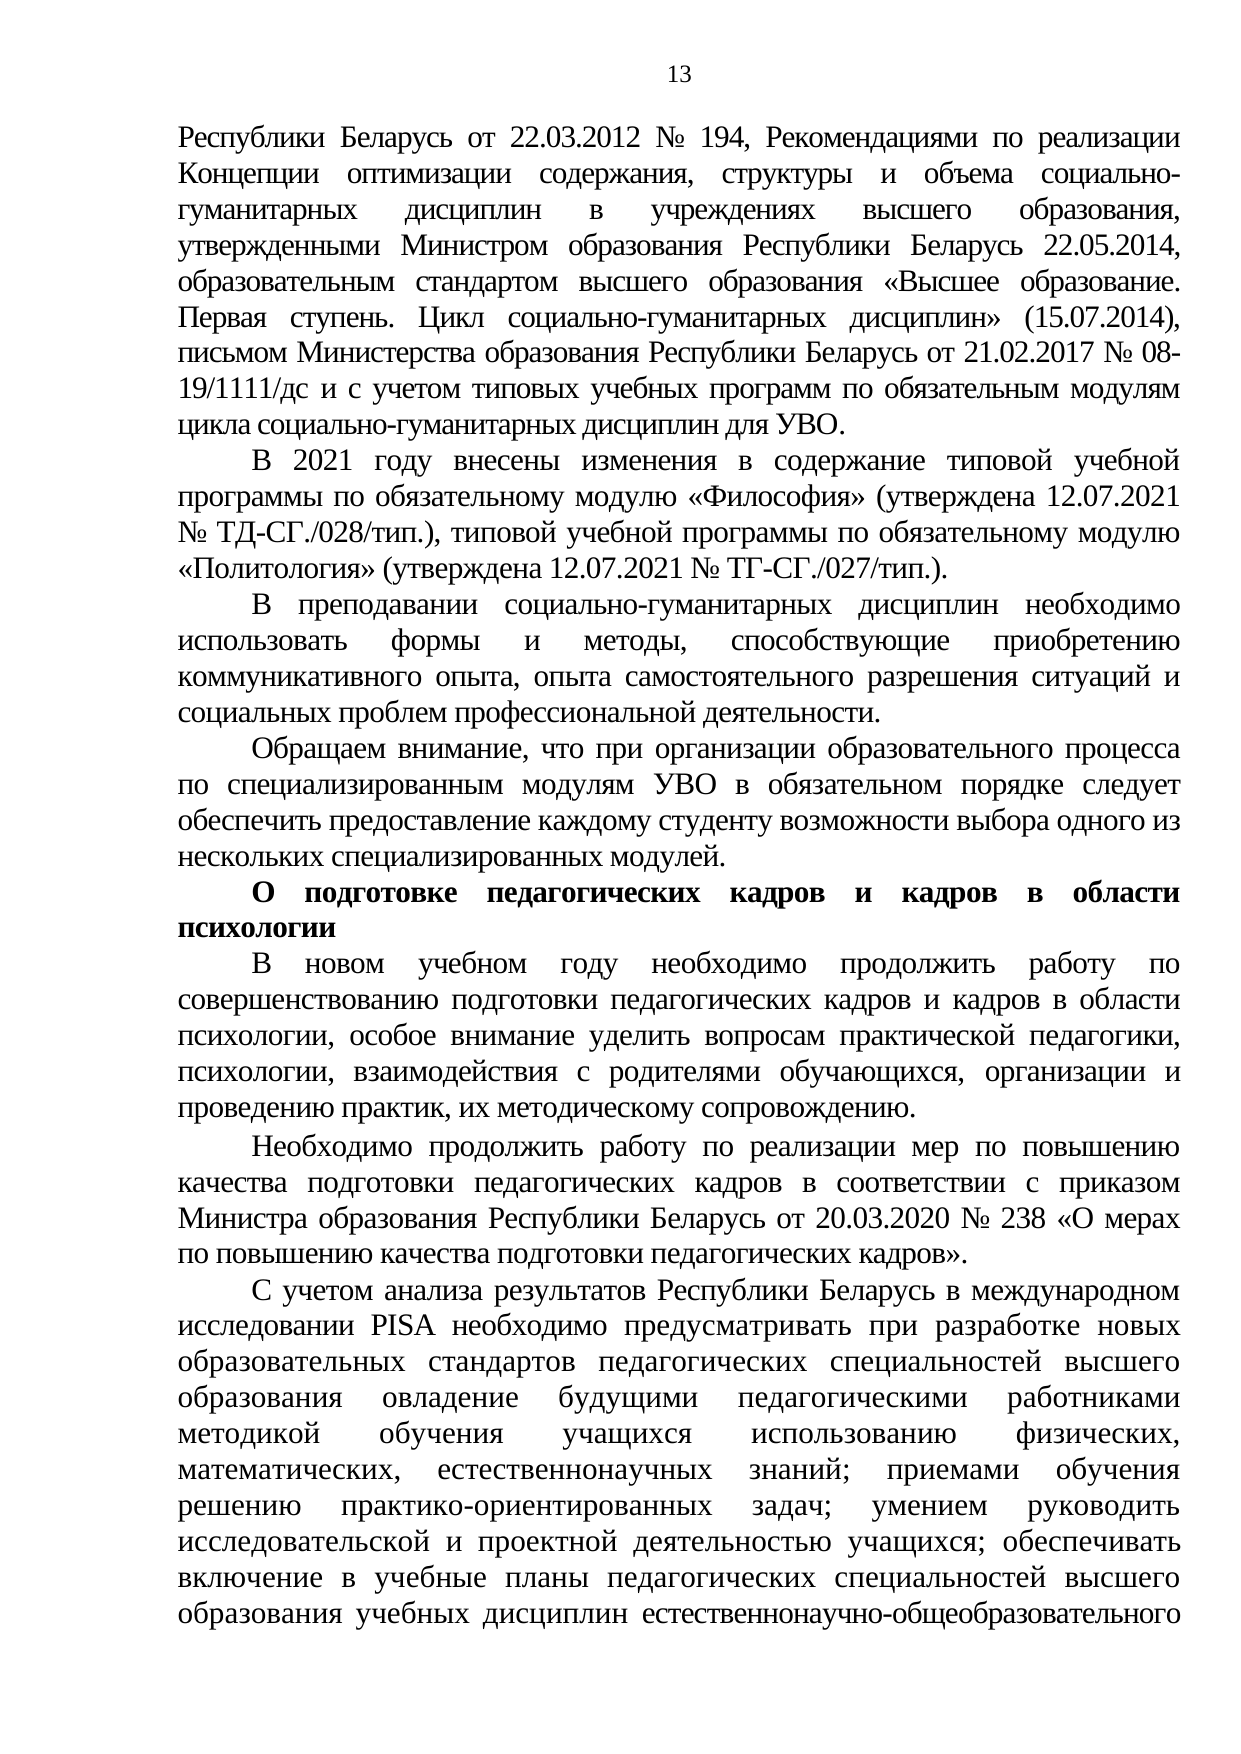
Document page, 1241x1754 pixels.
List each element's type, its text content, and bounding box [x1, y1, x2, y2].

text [177, 1271, 1181, 1630]
text В 2021 году внесены изменения в содержание типовой учебной программы по обязательному модулю «Философия» (утверждена 12.07.2021 № ТД-СГ./028/тип.), типовой учебной программы по обязательному модулю «Политология» (утверждена 12.07.2021 № ТГ-СГ./027/тип.). [177, 442, 1181, 585]
text Необходимо продолжить работу по реализации мер по повышению качества подготовки педагогических кадров в соответствии с приказом Министра образования Республики Беларусь от 20.03.2020 № 238 «О мерах по повышению качества подготовки педагогических кадров». [177, 1127, 1181, 1271]
text Обращаем внимание, что при организации образовательного процесса по специализированным модулям УВО в обязательном порядке следует обеспечить предоставление каждому студенту возможности выбора одного из нескольких специализированных модулей. [177, 729, 1181, 873]
text В преподавании социально-гуманитарных дисциплин необходимо использовать формы и методы, способствующие приобретению коммуникативного опыта, опыта самостоятельного разрешения ситуаций и социальных проблем профессиональной деятельности. [177, 585, 1181, 729]
text В новом учебном году необходимо продолжить работу по совершенствованию подготовки педагогических кадров и кадров в области психологии, особое внимание уделить вопросам практической педагогики, психологии, взаимодействия с родителями обучающихся, организации и проведению практик, их методическому сопровождению. [177, 945, 1181, 1127]
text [177, 118, 1181, 442]
text О подготовке педагогических кадров и кадров в области психологии [177, 873, 1181, 945]
